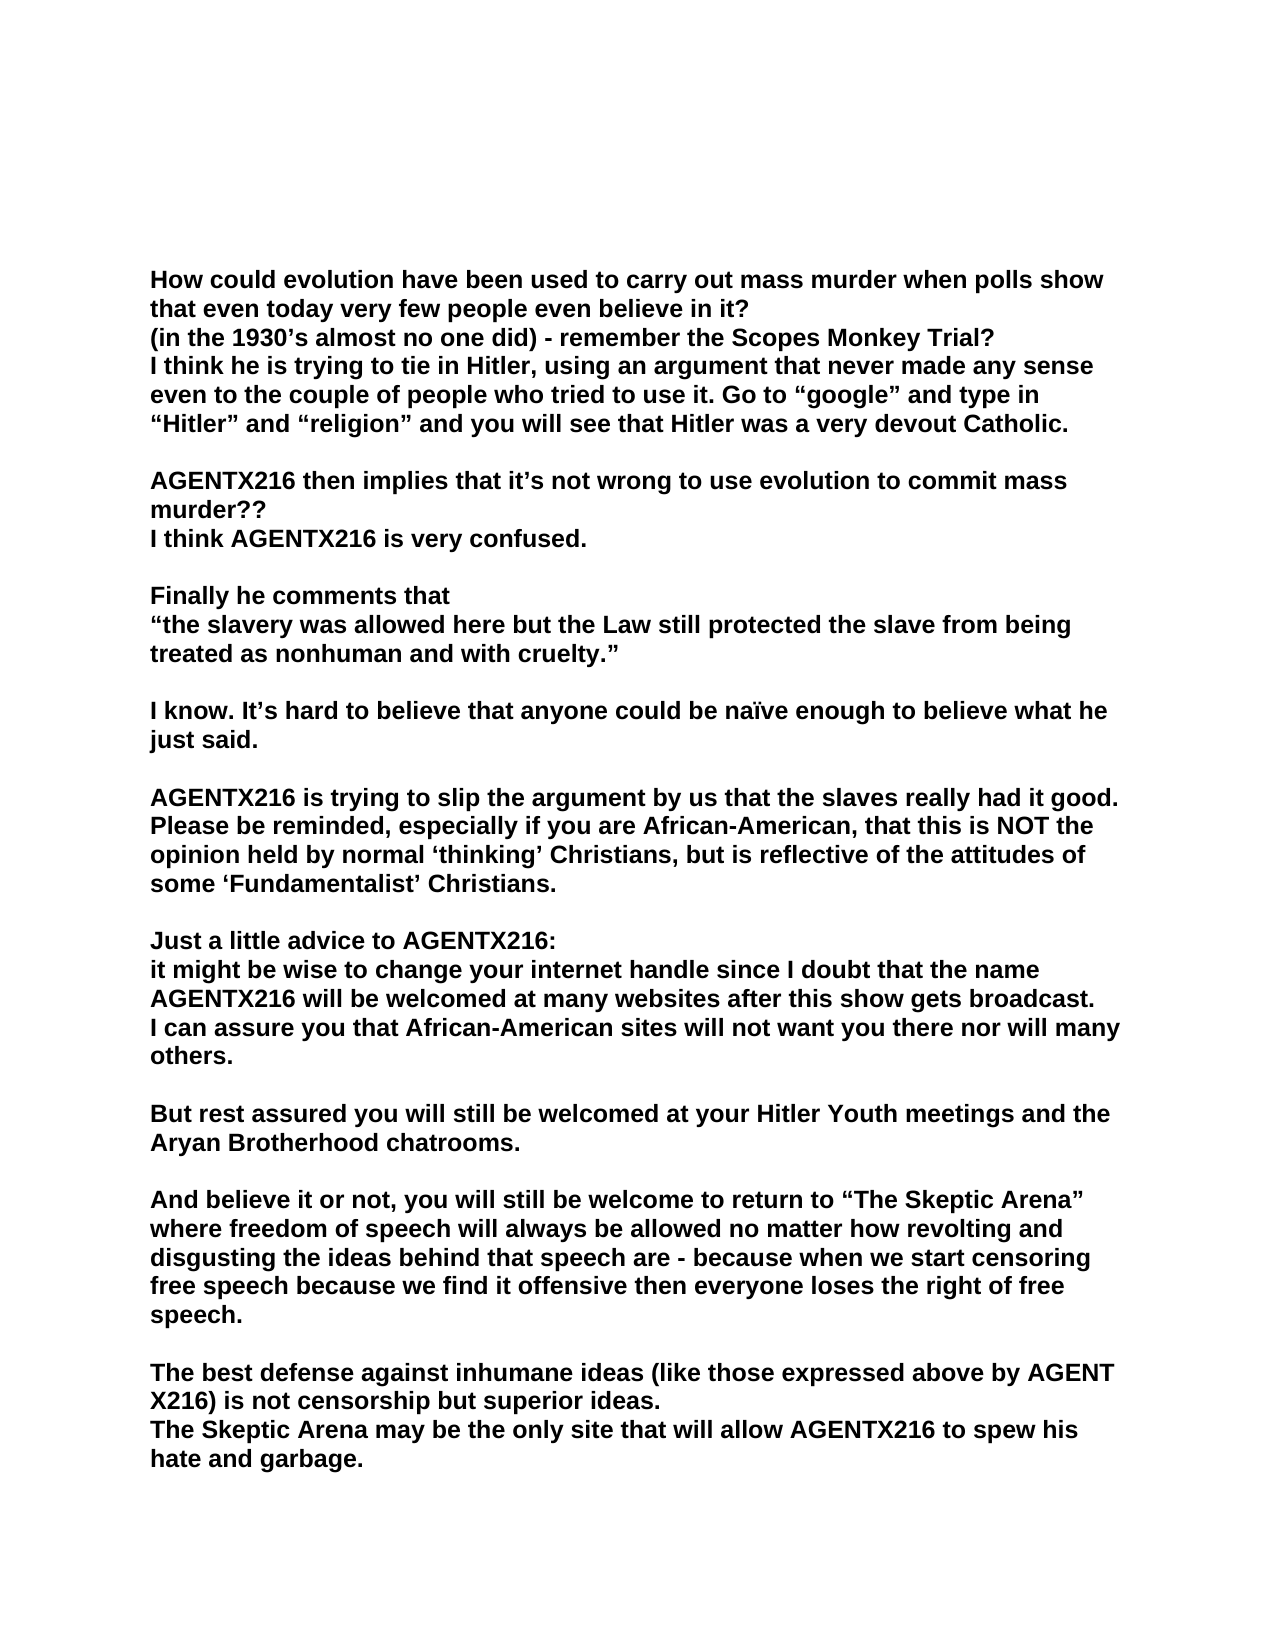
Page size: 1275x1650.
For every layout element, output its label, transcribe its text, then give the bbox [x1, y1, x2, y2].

text Please be reminded, especially if you are African-American, that this is NOT the opinion held by normal ‘thinking’ Christians, but is reflective of the attitudes of some ‘Fundamentalist’ Christians. [150, 811, 1125, 897]
text I can assure you that African-American sites will not want you there nor will many others. [150, 1012, 1125, 1070]
text I think AGENTX216 is very confused. [150, 524, 1125, 552]
text Just a little advice to AGENTX216: [150, 926, 1125, 955]
text And believe it or not, you will still be welcome to return to “The Skeptic Arena” where freedom of speech will always be allowed no matter how revolting and disgusting the ideas behind that speech are - because when we start censoring free speech because we find it offensive then everyone loses the right of free speech. [150, 1185, 1125, 1329]
text AGENTX216 is trying to slip the argument by us that the slaves really had it good. [150, 782, 1125, 811]
text But rest assured you will still be welcomed at your Hitler Youth meetings and the Aryan Brotherhood chatrooms. [150, 1099, 1125, 1156]
text it might be wise to change your internet handle since I doubt that the name AGENTX216 will be welcomed at many websites after this show gets broadcast. [150, 955, 1125, 1012]
text AGENTX216 then implies that it’s not wrong to use evolution to commit mass murder?? [150, 466, 1125, 524]
text I think he is trying to tie in Hitler, using an argument that never made any sense even to the couple of people who tried to use it. Go to “google” and type in “Hitler” and “religion” and you will see that Hitler was a very devout Catholic. [150, 351, 1125, 437]
text The best defense against inhumane ideas (like those expressed above by AGENT X216) is not censorship but superior ideas. [150, 1357, 1125, 1415]
text “the slavery was allowed here but the Law still protected the slave from being treated as nonhuman and with cruelty.” [150, 610, 1125, 667]
text The Skeptic Arena may be the only site that will allow AGENTX216 to spew his hate and garbage. [150, 1415, 1125, 1472]
text Finally he comments that [150, 581, 1125, 610]
text I know. It’s hard to believe that anyone could be naïve enough to believe what he just said. [150, 696, 1125, 754]
text (in the 1930’s almost no one did) - remember the Scopes Monkey Trial? [150, 322, 1125, 351]
text How could evolution have been used to carry out mass murder when polls show that even today very few people even believe in it? [150, 265, 1125, 322]
